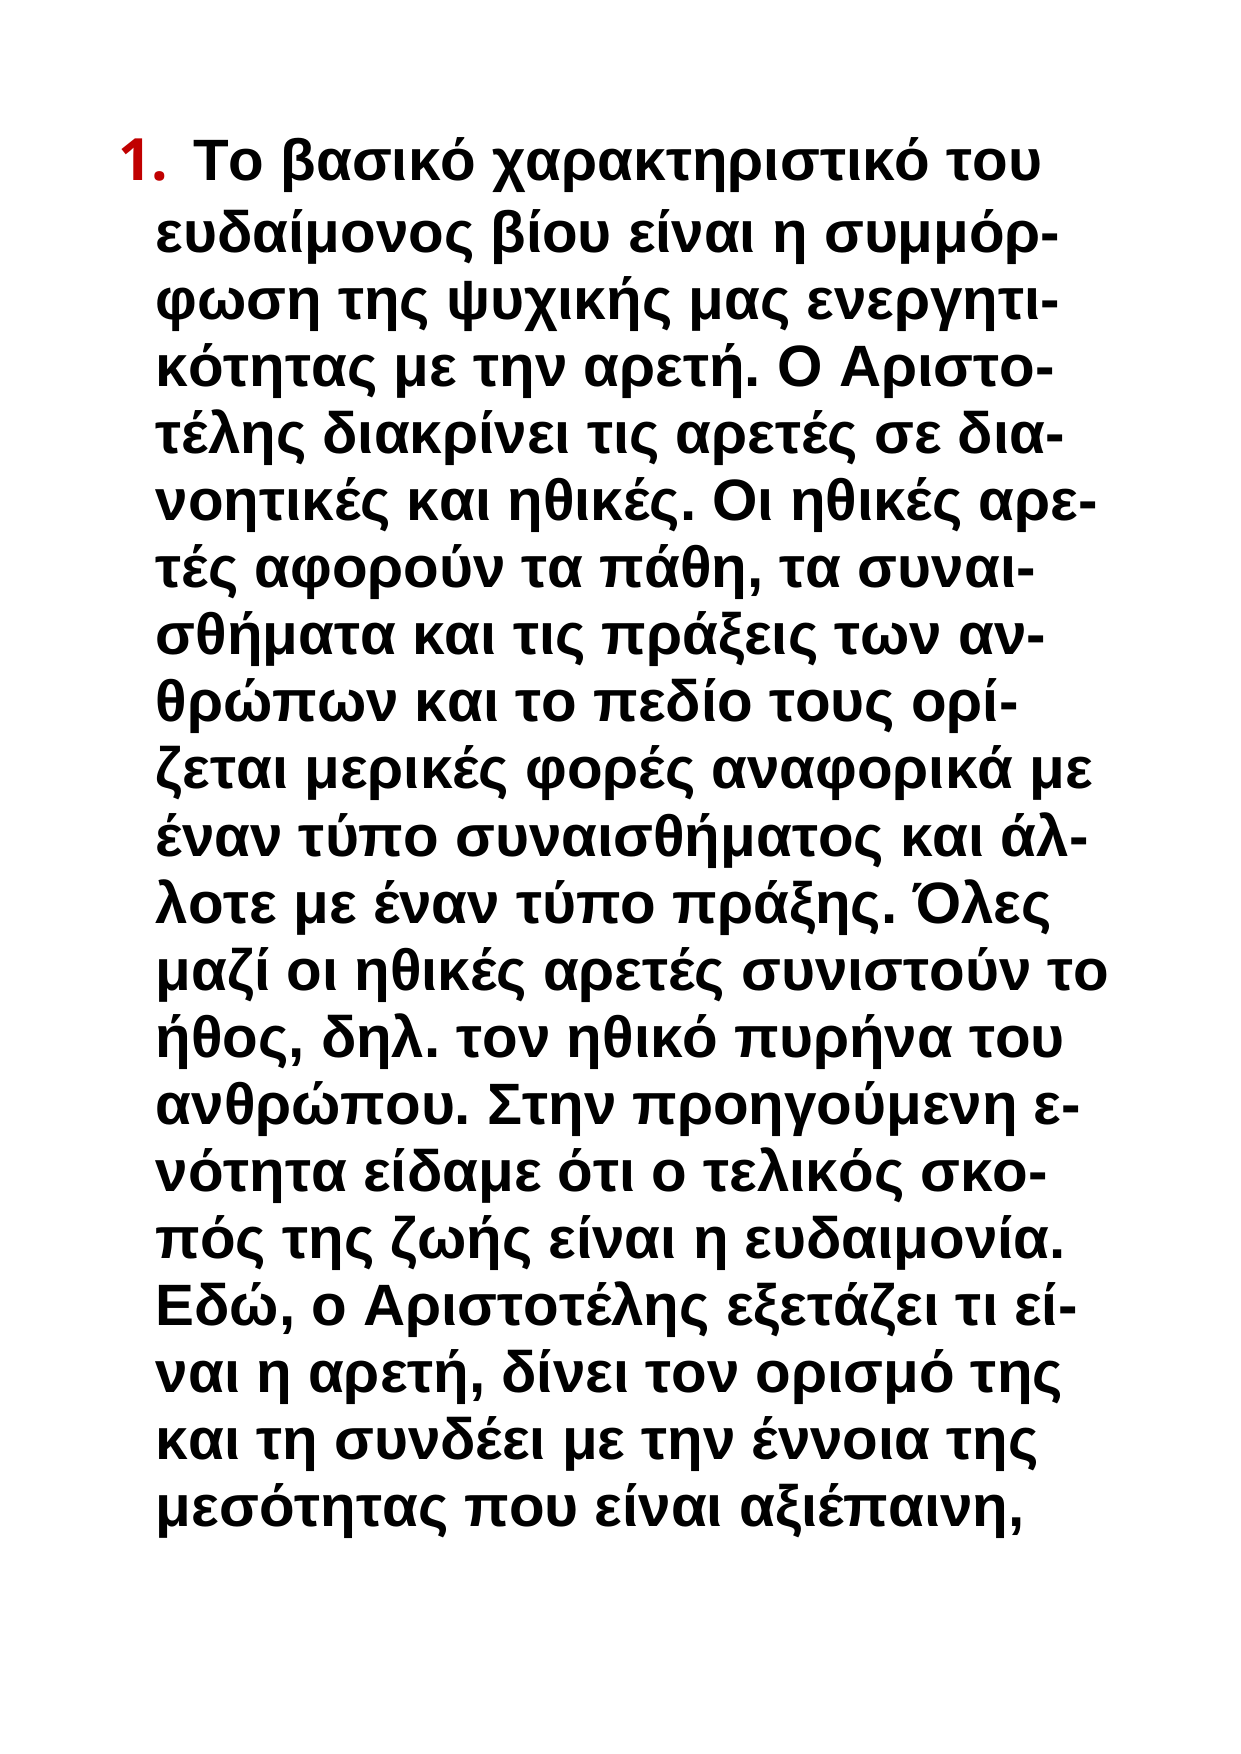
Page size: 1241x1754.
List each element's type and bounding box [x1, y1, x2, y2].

list [118, 118, 1122, 1539]
